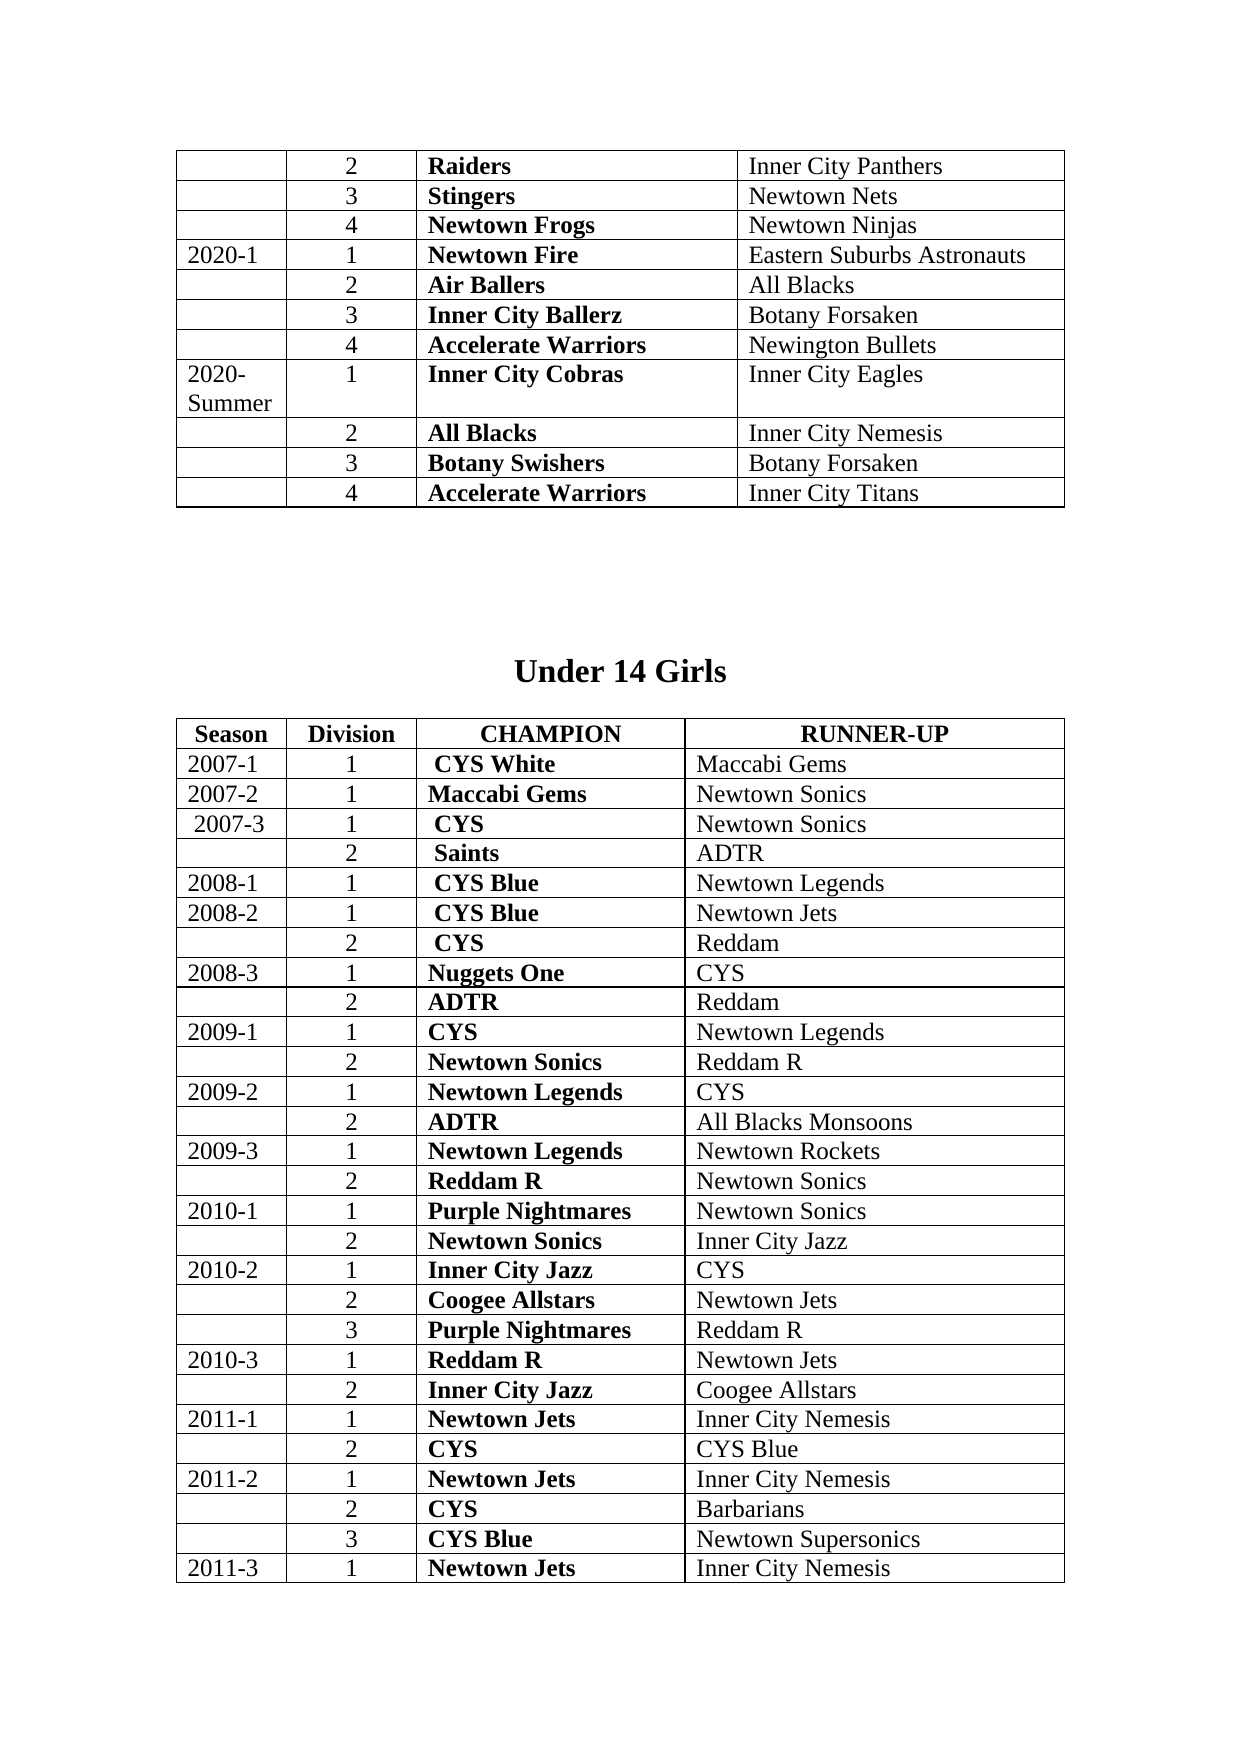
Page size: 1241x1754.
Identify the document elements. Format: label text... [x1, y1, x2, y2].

table_cell Nuggets One [417, 958, 684, 986]
table_header RUNNER-UP [686, 719, 1064, 748]
table_cell 1 [287, 1464, 416, 1493]
table_cell 1 [287, 749, 416, 778]
table_cell 1 [287, 1405, 416, 1433]
table_cell [177, 1375, 286, 1403]
table_cell Newtown Nets [738, 181, 1064, 209]
table_cell Newtown Fire [417, 240, 737, 269]
table_cell Reddam [686, 988, 1064, 1016]
table_cell Inner City Titans [738, 478, 1064, 506]
table_cell Reddam [686, 928, 1064, 957]
table_cell 1 [287, 958, 416, 986]
table_cell Newtown Rockets [686, 1136, 1064, 1165]
table_cell 2011-1 [177, 1405, 286, 1433]
table_cell CYS [686, 1256, 1064, 1284]
table_cell Maccabi Gems [417, 779, 684, 808]
table_cell 1 [287, 868, 416, 897]
table_cell 2007-1 [177, 749, 286, 778]
table_cell [177, 211, 286, 239]
table_cell Saints [417, 839, 684, 867]
table_cell Botany Forsaken [738, 448, 1064, 477]
table_cell 2 [287, 1166, 416, 1195]
table_cell [177, 270, 286, 299]
table_cell 2 [287, 928, 416, 957]
table_cell Purple Nightmares [417, 1196, 684, 1225]
table_cell Newtown Sonics [686, 1166, 1064, 1195]
table_cell 2020-1 [177, 240, 286, 269]
table_cell Newtown Supersonics [686, 1524, 1064, 1552]
table_cell CYS White [417, 749, 684, 778]
table_cell 2011-2 [177, 1464, 286, 1493]
table_cell Newtown Jets [417, 1464, 684, 1493]
table_cell CYS [417, 1434, 684, 1463]
table_cell 1 [287, 898, 416, 927]
table_cell 2008-3 [177, 958, 286, 986]
table_cell Inner City Jazz [686, 1226, 1064, 1254]
table_cell 1 [287, 809, 416, 837]
table_cell Newtown Jets [417, 1554, 684, 1582]
table_cell Newtown Sonics [417, 1047, 684, 1076]
text Under 14 Girls [187, 651, 1053, 689]
table_cell Inner City Nemesis [686, 1464, 1064, 1493]
table_cell CYS Blue [417, 1524, 684, 1552]
table_cell Raiders [417, 151, 737, 180]
table_header Season [177, 719, 286, 748]
table_cell Inner City Panthers [738, 151, 1064, 180]
table_cell Newtown Legends [686, 1017, 1064, 1046]
table_cell 2007-2 [177, 779, 286, 808]
table_cell Coogee Allstars [686, 1375, 1064, 1403]
table_cell Eastern Suburbs Astronauts [738, 240, 1064, 269]
table_cell 2 [287, 839, 416, 867]
table_cell 2 [287, 418, 416, 447]
table_cell Newtown Sonics [686, 1196, 1064, 1225]
table_cell CYS [417, 928, 684, 957]
table_cell ADTR [686, 839, 1064, 867]
table_cell Reddam R [417, 1166, 684, 1195]
table_cell CYS [686, 1077, 1064, 1106]
table_cell 3 [287, 448, 416, 477]
table_cell Newtown Jets [686, 898, 1064, 927]
table_cell [177, 988, 286, 1016]
table_cell Newington Bullets [738, 330, 1064, 358]
table_header Division [287, 719, 416, 748]
table_cell CYS Blue [417, 898, 684, 927]
table_cell CYS [417, 809, 684, 837]
table_cell [177, 1226, 286, 1254]
table_cell 2008-1 [177, 868, 286, 897]
table_cell [177, 928, 286, 957]
table_cell CYS Blue [417, 868, 684, 897]
table_cell [177, 1524, 286, 1552]
table_cell [177, 181, 286, 209]
table_cell 2 [287, 270, 416, 299]
table_cell CYS [686, 958, 1064, 986]
table_cell 1 [287, 1017, 416, 1046]
table_cell 2 [287, 1226, 416, 1254]
table_cell Newtown Legends [686, 868, 1064, 897]
table_cell Newtown Jets [686, 1285, 1064, 1314]
table_cell 3 [287, 300, 416, 329]
table_cell 2009-2 [177, 1077, 286, 1106]
table_cell Maccabi Gems [686, 749, 1064, 778]
table_cell Newtown Jets [417, 1405, 684, 1433]
table_cell 1 [287, 779, 416, 808]
table_cell Accelerate Warriors [417, 330, 737, 358]
table_cell 2007-3 [177, 809, 286, 837]
table_cell 1 [287, 1554, 416, 1582]
table_cell Inner City Cobras [417, 360, 737, 417]
table_cell [177, 1285, 286, 1314]
table_cell 2 [287, 1107, 416, 1135]
table_cell 4 [287, 478, 416, 506]
table_cell Air Ballers [417, 270, 737, 299]
table_cell 2011-3 [177, 1554, 286, 1582]
table_cell Purple Nightmares [417, 1315, 684, 1344]
table_cell [177, 300, 286, 329]
table_cell All Blacks Monsoons [686, 1107, 1064, 1135]
table_cell [177, 1166, 286, 1195]
table_cell 2 [287, 1285, 416, 1314]
table_cell 2 [287, 1494, 416, 1523]
table_cell 2008-2 [177, 898, 286, 927]
table_cell Inner City Nemesis [738, 418, 1064, 447]
table_cell Reddam R [686, 1047, 1064, 1076]
table_cell CYS Blue [686, 1434, 1064, 1463]
table_cell Inner City Jazz [417, 1256, 684, 1284]
table_cell Newtown Frogs [417, 211, 737, 239]
table_cell 2020-Summer [177, 360, 286, 417]
table_cell Newtown Legends [417, 1077, 684, 1106]
table_cell 4 [287, 330, 416, 358]
table_cell Barbarians [686, 1494, 1064, 1523]
table_cell 1 [287, 1345, 416, 1374]
table_cell Reddam R [417, 1345, 684, 1374]
table_cell 3 [287, 1315, 416, 1344]
table_cell 1 [287, 1136, 416, 1165]
table_cell Inner City Nemesis [686, 1405, 1064, 1433]
table_cell 2009-3 [177, 1136, 286, 1165]
table_cell Inner City Jazz [417, 1375, 684, 1403]
table_cell 2 [287, 1375, 416, 1403]
table_cell Inner City Nemesis [686, 1554, 1064, 1582]
table_cell [177, 151, 286, 180]
table_cell 1 [287, 1077, 416, 1106]
table_cell [177, 1494, 286, 1523]
table_cell 2 [287, 1434, 416, 1463]
table_cell 1 [287, 360, 416, 417]
table_cell Coogee Allstars [417, 1285, 684, 1314]
table_cell [177, 1434, 286, 1463]
table_cell Newtown Sonics [417, 1226, 684, 1254]
table_cell Newtown Ninjas [738, 211, 1064, 239]
table_cell 2 [287, 151, 416, 180]
table_cell Newtown Jets [686, 1345, 1064, 1374]
table_header CHAMPION [417, 719, 684, 748]
table_cell 2010-1 [177, 1196, 286, 1225]
table_cell [177, 418, 286, 447]
table_cell [177, 448, 286, 477]
table_cell Stingers [417, 181, 737, 209]
table_cell Inner City Ballerz [417, 300, 737, 329]
table_cell All Blacks [417, 418, 737, 447]
table_cell Newtown Sonics [686, 779, 1064, 808]
table_cell Inner City Eagles [738, 360, 1064, 417]
table_cell [177, 1107, 286, 1135]
table_cell Reddam R [686, 1315, 1064, 1344]
table_cell [177, 330, 286, 358]
table_cell Accelerate Warriors [417, 478, 737, 506]
table_cell 2009-1 [177, 1017, 286, 1046]
table_cell ADTR [417, 1107, 684, 1135]
table_cell 3 [287, 1524, 416, 1552]
table_cell 4 [287, 211, 416, 239]
table_cell 3 [287, 181, 416, 209]
table_cell 2 [287, 988, 416, 1016]
table_cell 1 [287, 1196, 416, 1225]
table_cell CYS [417, 1017, 684, 1046]
table_cell 1 [287, 1256, 416, 1284]
table_cell [177, 1047, 286, 1076]
table_cell 1 [287, 240, 416, 269]
table_cell 2010-2 [177, 1256, 286, 1284]
table_cell Botany Forsaken [738, 300, 1064, 329]
table_cell Newtown Sonics [686, 809, 1064, 837]
table_cell [177, 1315, 286, 1344]
table_cell ADTR [417, 988, 684, 1016]
table_cell [177, 839, 286, 867]
table_cell Botany Swishers [417, 448, 737, 477]
table_cell 2 [287, 1047, 416, 1076]
table_cell [177, 478, 286, 506]
table_cell CYS [417, 1494, 684, 1523]
table_cell All Blacks [738, 270, 1064, 299]
table_cell Newtown Legends [417, 1136, 684, 1165]
table_cell 2010-3 [177, 1345, 286, 1374]
